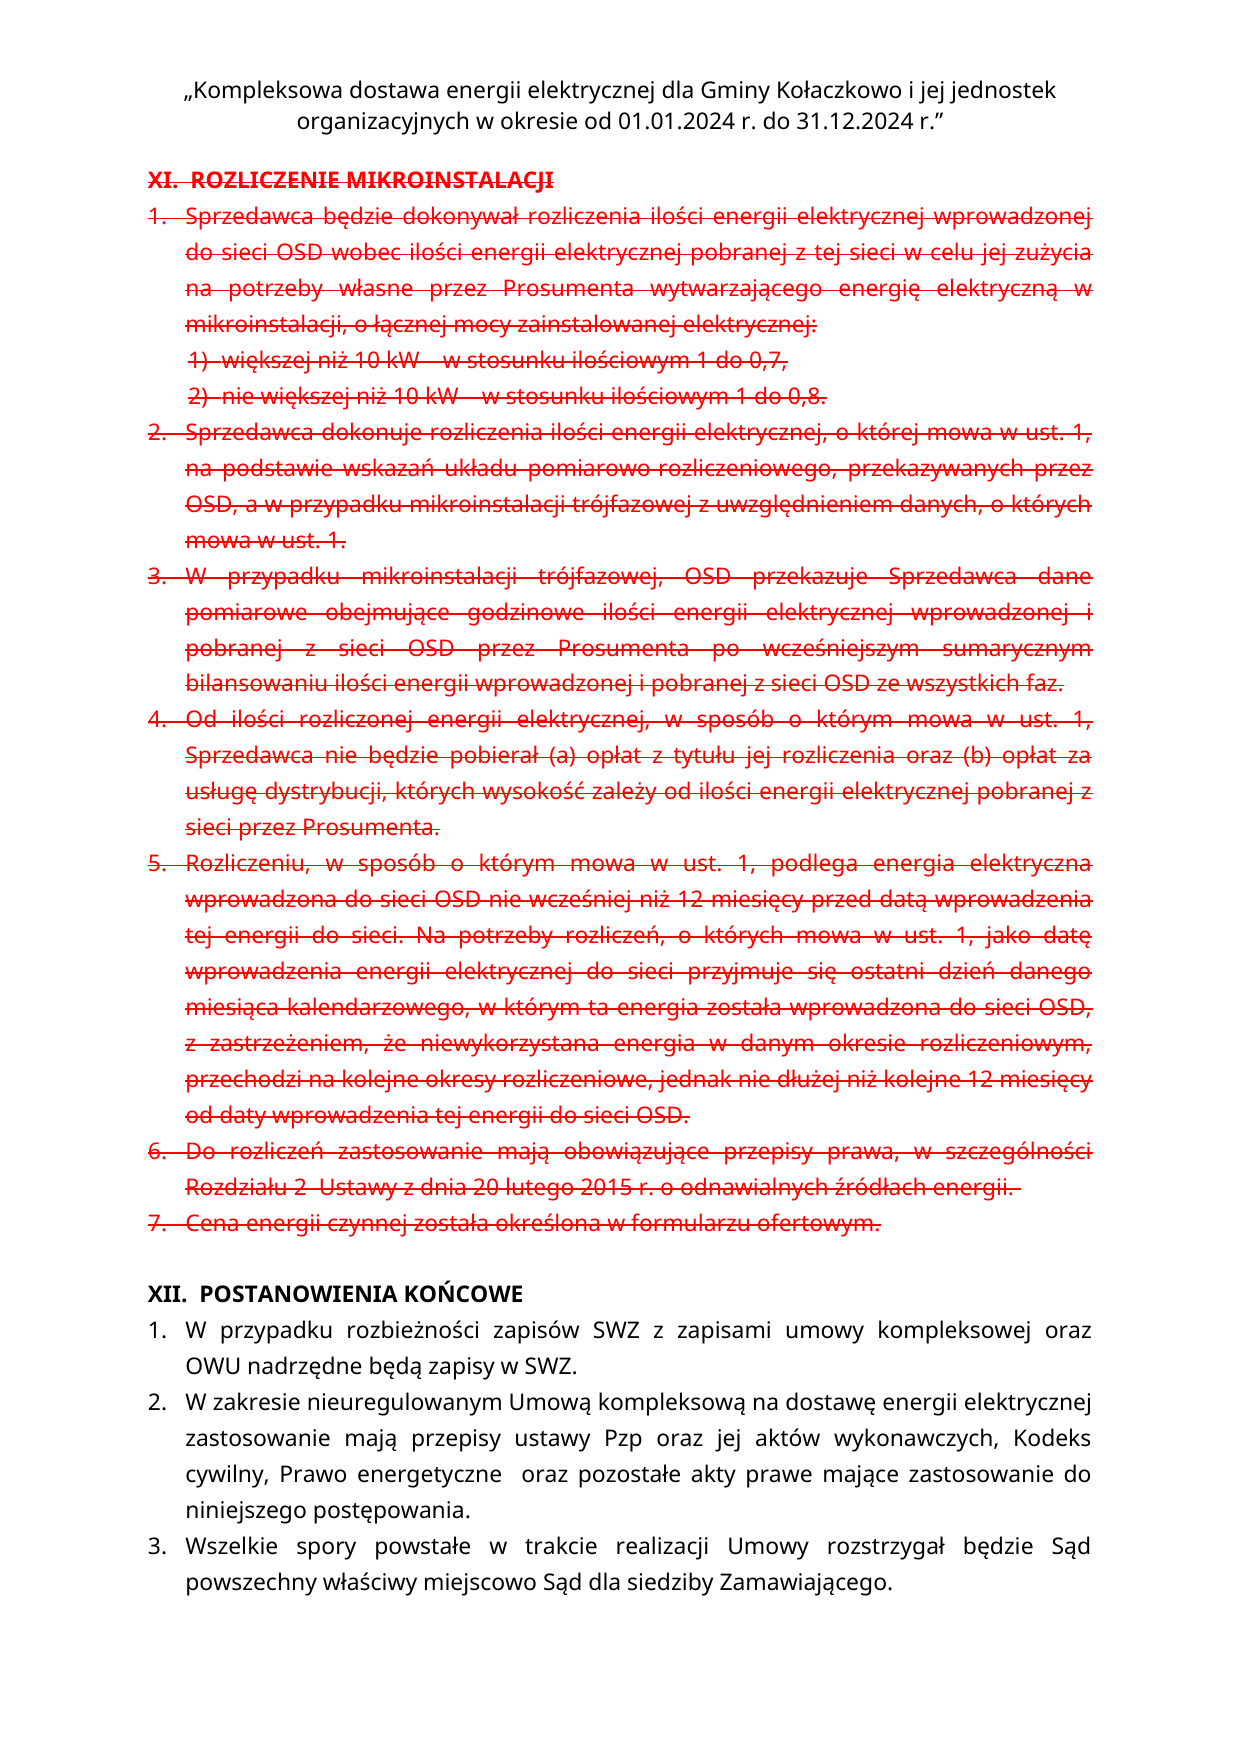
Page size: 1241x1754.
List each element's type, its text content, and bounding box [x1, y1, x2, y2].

list większej niż 10 kW – w stosunku ilościowym 1 do 0,7, [188, 344, 1093, 375]
text XI. ROZLICZENIE MIKROINSTALACJI [148, 164, 1093, 196]
list Wszelkie spory powstałe w trakcie realizacji Umowy rozstrzygał będzie Sąd powszechny właściwy miejscowo Sąd dla siedziby Zamawiającego. [148, 1530, 1093, 1597]
list Od ilości rozliczonej energii elektrycznej, w sposób o którym mowa w ust. 1, Sprzedawca nie będzie pobierał (a) opłat z tytułu jej rozliczenia oraz (b) opłat za usługę dystrybucji, których wysokość zależy od ilości energii elektrycznej pobranej z sieci przez Prosumenta. [148, 723, 1093, 842]
list Sprzedawca będzie dokonywał rozliczenia ilości energii elektrycznej wprowadzonej do sieci OSD wobec ilości energii elektrycznej pobranej z tej sieci w celu jej zużycia na potrzeby własne przez Prosumenta wytwarzającego energię elektryczną w mikroinstalacji, o łącznej mocy zainstalowanej elektrycznej: [148, 219, 1093, 339]
list Od ilości rozliczonej energii elektrycznej, w sposób o którym mowa w ust. 1, Sprzedawca nie będzie pobierał (a) opłat z tytułu jej rozliczenia oraz (b) opłat za usługę dystrybucji, których wysokość zależy od ilości energii elektrycznej pobranej z sieci przez Prosumenta. [148, 703, 1093, 721]
list Do rozliczeń zastosowanie mają obowiązujące przepisy prawa, w szczególności Rozdziału 2 Ustawy z dnia 20 lutego 2015 r. o odnawialnych źródłach energii. [148, 1134, 1093, 1152]
text XII. POSTANOWIENIA KOŃCOWE [148, 1278, 1093, 1309]
list W przypadku rozbieżności zapisów SWZ z zapisami umowy kompleksowej oraz OWU nadrzędne będą zapisy w SWZ. [148, 1314, 1093, 1381]
list Cena energii czynnej została określona w formularzu ofertowym. [148, 1206, 1093, 1238]
list Rozliczeniu, w sposób o którym mowa w ust. 1, podlega energia elektryczna wprowadzona do sieci OSD nie wcześniej niż 12 miesięcy przed datą wprowadzenia tej energii do sieci. Na potrzeby rozliczeń, o których mowa w ust. 1, jako datę wprowadzenia energii elektrycznej do sieci przyjmuje się ostatni dzień danego miesiąca kalendarzowego, w którym ta energia została wprowadzona do sieci OSD, z zastrzeżeniem, że niewykorzystana energia w danym okresie rozliczeniowym, przechodzi na kolejne okresy rozliczeniowe, jednak nie dłużej niż kolejne 12 miesięcy od daty wprowadzenia tej energii do sieci OSD. [148, 866, 1093, 1130]
list Do rozliczeń zastosowanie mają obowiązujące przepisy prawa, w szczególności Rozdziału 2 Ustawy z dnia 20 lutego 2015 r. o odnawialnych źródłach energii. [148, 1154, 1093, 1202]
list nie większej niż 10 kW – w stosunku ilościowym 1 do 0,8. [188, 380, 1093, 411]
list W przypadku mikroinstalacji trójfazowej, OSD przekazuje Sprzedawca dane pomiarowe obejmujące godzinowe ilości energii elektrycznej wprowadzonej i pobranej z sieci OSD przez Prosumenta po wcześniejszym sumarycznym bilansowaniu ilości energii wprowadzonej i pobranej z sieci OSD ze wszystkich faz. [148, 579, 1093, 699]
list Sprzedawca dokonuje rozliczenia ilości energii elektrycznej, o której mowa w ust. 1, na podstawie wskazań układu pomiarowo-rozliczeniowego, przekazywanych przez OSD, a w przypadku mikroinstalacji trójfazowej z uwzględnieniem danych, o których mowa w ust. 1. [148, 416, 1093, 555]
list W zakresie nieuregulowanym Umową kompleksową na dostawę energii elektrycznej zastosowanie mają przepisy ustawy Pzp oraz jej aktów wykonawczych, Kodeks cywilny, Prawo energetyczne oraz pozostałe akty prawe mające zastosowanie do niniejszego postępowania. [148, 1386, 1093, 1525]
